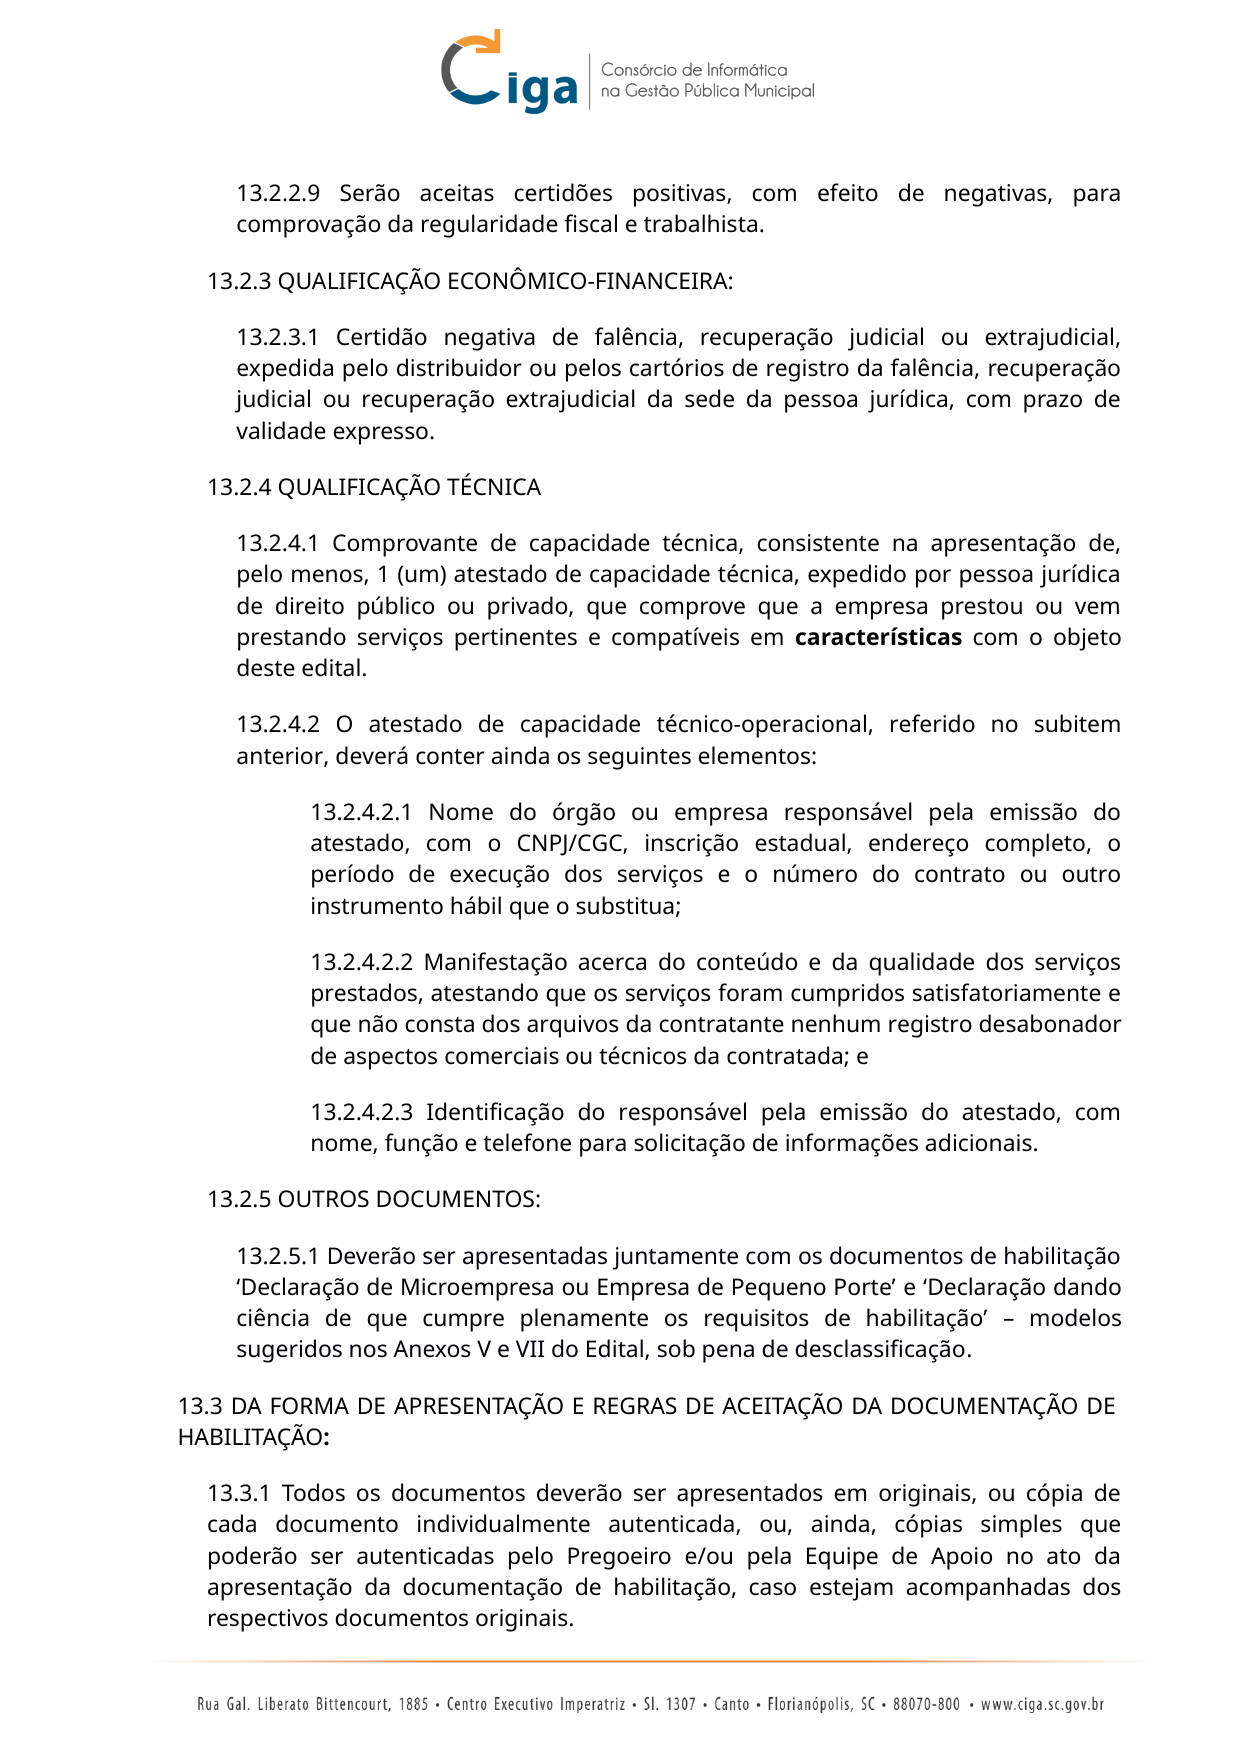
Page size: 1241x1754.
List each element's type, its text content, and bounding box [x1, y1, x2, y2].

text 13.2.4.2.1 Nome do órgão ou empresa responsável pela emissão do atestado, com o CNPJ/CGC, inscrição estadual, endereço completo, o período de execução dos serviços e o número do contrato ou outro instrumento hábil que o substitua; [310, 796, 1122, 921]
text 13.2.4.2.3 Identificação do responsável pela emissão do atestado, com nome, função e telefone para solicitação de informações adicionais. [310, 1096, 1122, 1158]
picture [441, 29, 859, 114]
text 13.3.1 Todos os documentos deverão ser apresentados em originais, ou cópia de cada documento individualmente autenticada, ou, ainda, cópias simples que poderão ser autenticadas pelo Pregoeiro e/ou pela Equipe de Apoio no ato da apresentação da documentação de habilitação, caso estejam acompanhadas dos respectivos documentos originais. [207, 1477, 1122, 1633]
text 13.2.5.1 Deverão ser apresentadas juntamente com os documentos de habilitação ‘Declaração de Microempresa ou Empresa de Pequeno Porte’ e ‘Declaração dando ciência de que cumpre plenamente os requisitos de habilitação’ – modelos sugeridos nos Anexos V e VII do Edital, sob pena de desclassificação. [236, 1240, 1122, 1302]
text 13.2.4 QUALIFICAÇÃO TÉCNICA [207, 471, 1122, 502]
text 13.2.4.2.2 Manifestação acerca do conteúdo e da qualidade dos serviços prestados, atestando que os serviços foram cumpridos satisfatoriamente e que não consta dos arquivos da contratante nenhum registro desabonador de aspectos comerciais ou técnicos da contratada; e [310, 946, 1122, 1071]
text 13.2.3 QUALIFICAÇÃO ECONÔMICO-FINANCEIRA: [207, 265, 1122, 296]
text 13.2.5 OUTROS DOCUMENTOS: [207, 1183, 1122, 1215]
text 13.3 DA Forma de apresentação e regras de aceitação da documentação de habilitação: [177, 1390, 1117, 1452]
text 13.2.5.1 Deverão ser apresentadas juntamente com os documentos de habilitação ‘Declaração de Microempresa ou Empresa de Pequeno Porte’ e ‘Declaração dando ciência de que cumpre plenamente os requisitos de habilitação’ – modelos sugeridos nos Anexos V e VII do Edital, sob pena de desclassificação. [236, 1302, 1122, 1365]
text 13.2.2.9 Serão aceitas certidões positivas, com efeito de negativas, para comprovação da regularidade fiscal e trabalhista. [236, 177, 1122, 240]
text 13.2.3.1 Certidão negativa de falência, recuperação judicial ou extrajudicial, expedida pelo distribuidor ou pelos cartórios de registro da falência, recuperação judicial ou recuperação extrajudicial da sede da pessoa jurídica, com prazo de validade expresso. [236, 321, 1122, 446]
picture [531, 84, 540, 96]
text 13.2.4.2 O atestado de capacidade técnico-operacional, referido no subitem anterior, deverá conter ainda os seguintes elementos: [236, 708, 1122, 771]
picture [147, 1660, 1154, 1713]
text 13.2.4.1 Comprovante de capacidade técnica, consistente na apresentação de, pelo menos, 1 (um) atestado de capacidade técnica, expedido por pessoa jurídica de direito público ou privado, que comprove que a empresa prestou ou vem prestando serviços pertinentes e compatíveis em características com o objeto deste edital. [236, 527, 1122, 683]
